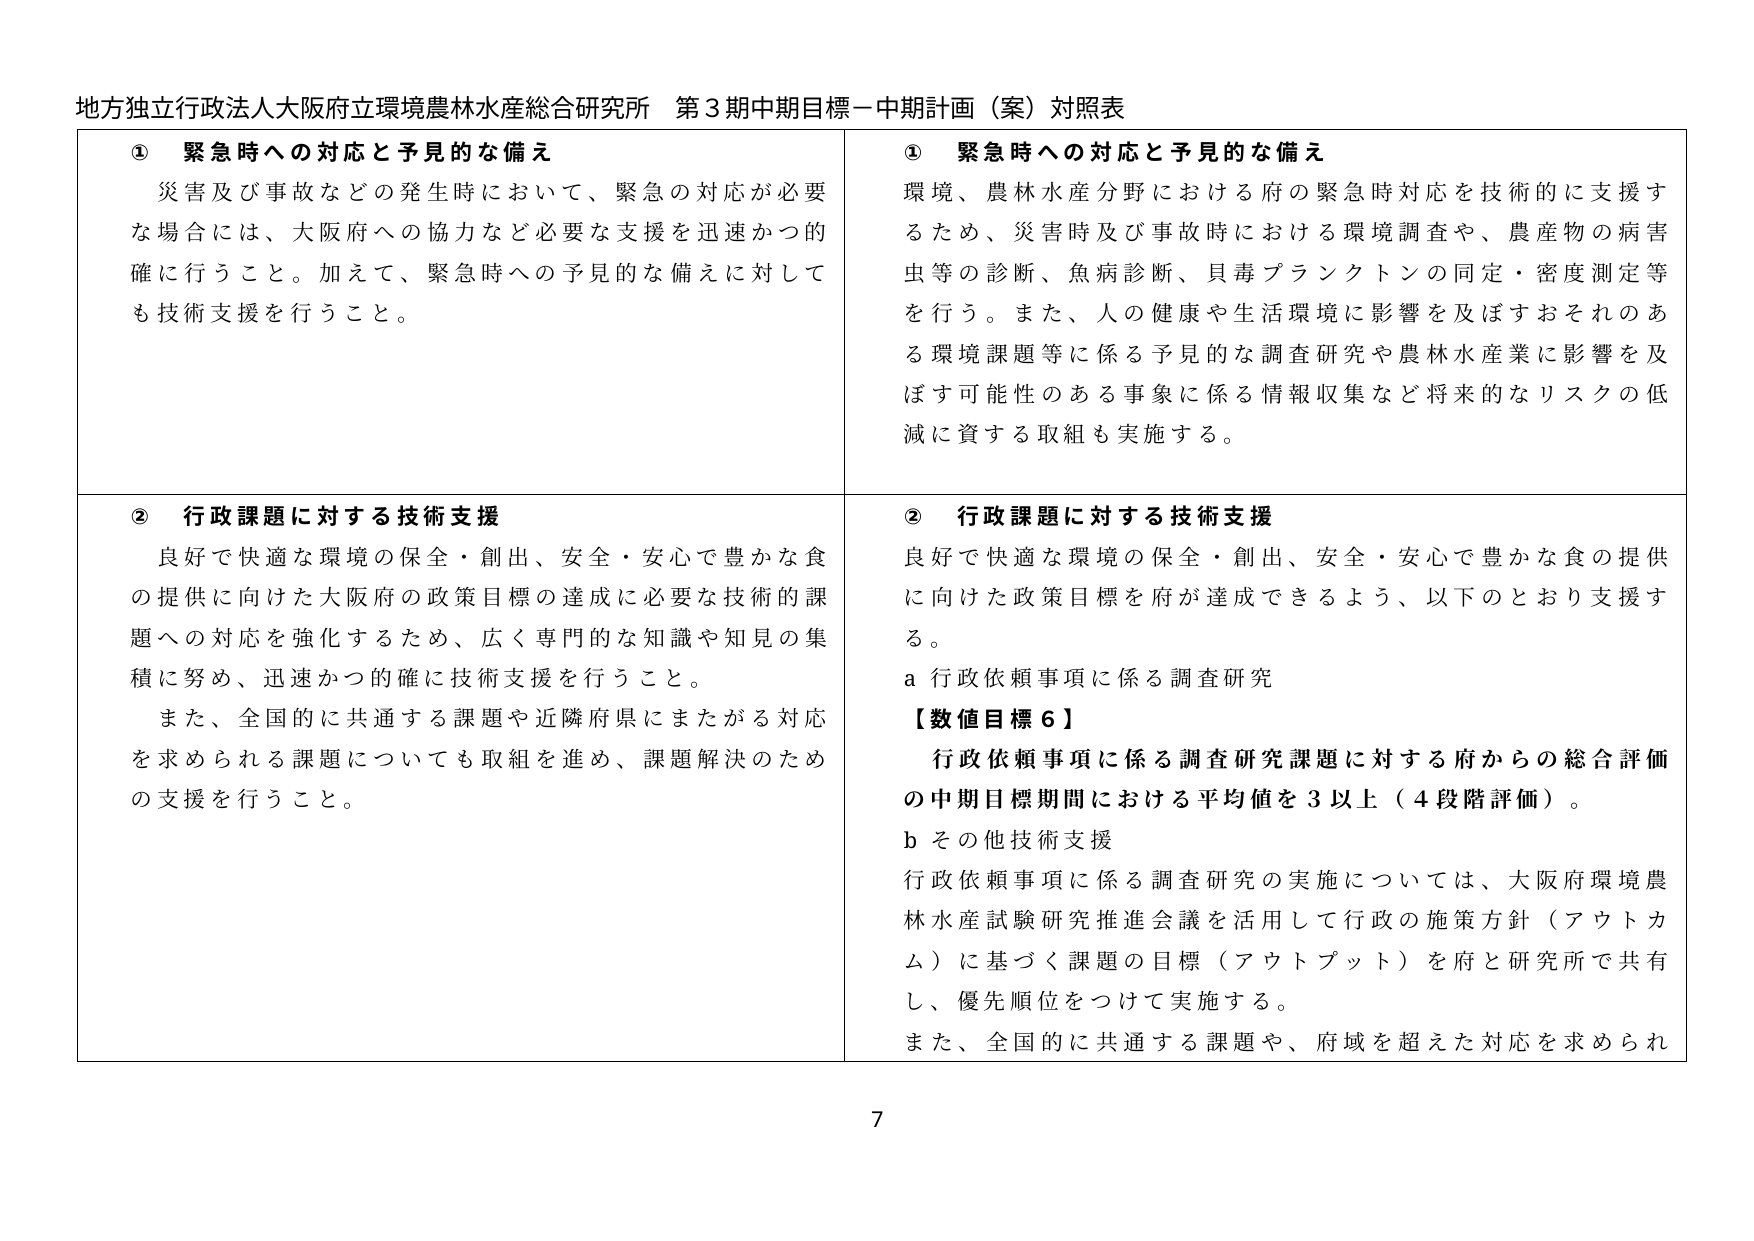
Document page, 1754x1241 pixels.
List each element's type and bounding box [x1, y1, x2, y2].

table_cell [78, 130, 844, 494]
table_cell [845, 495, 1686, 1061]
table_cell [845, 130, 1686, 494]
table_cell [78, 495, 844, 1061]
